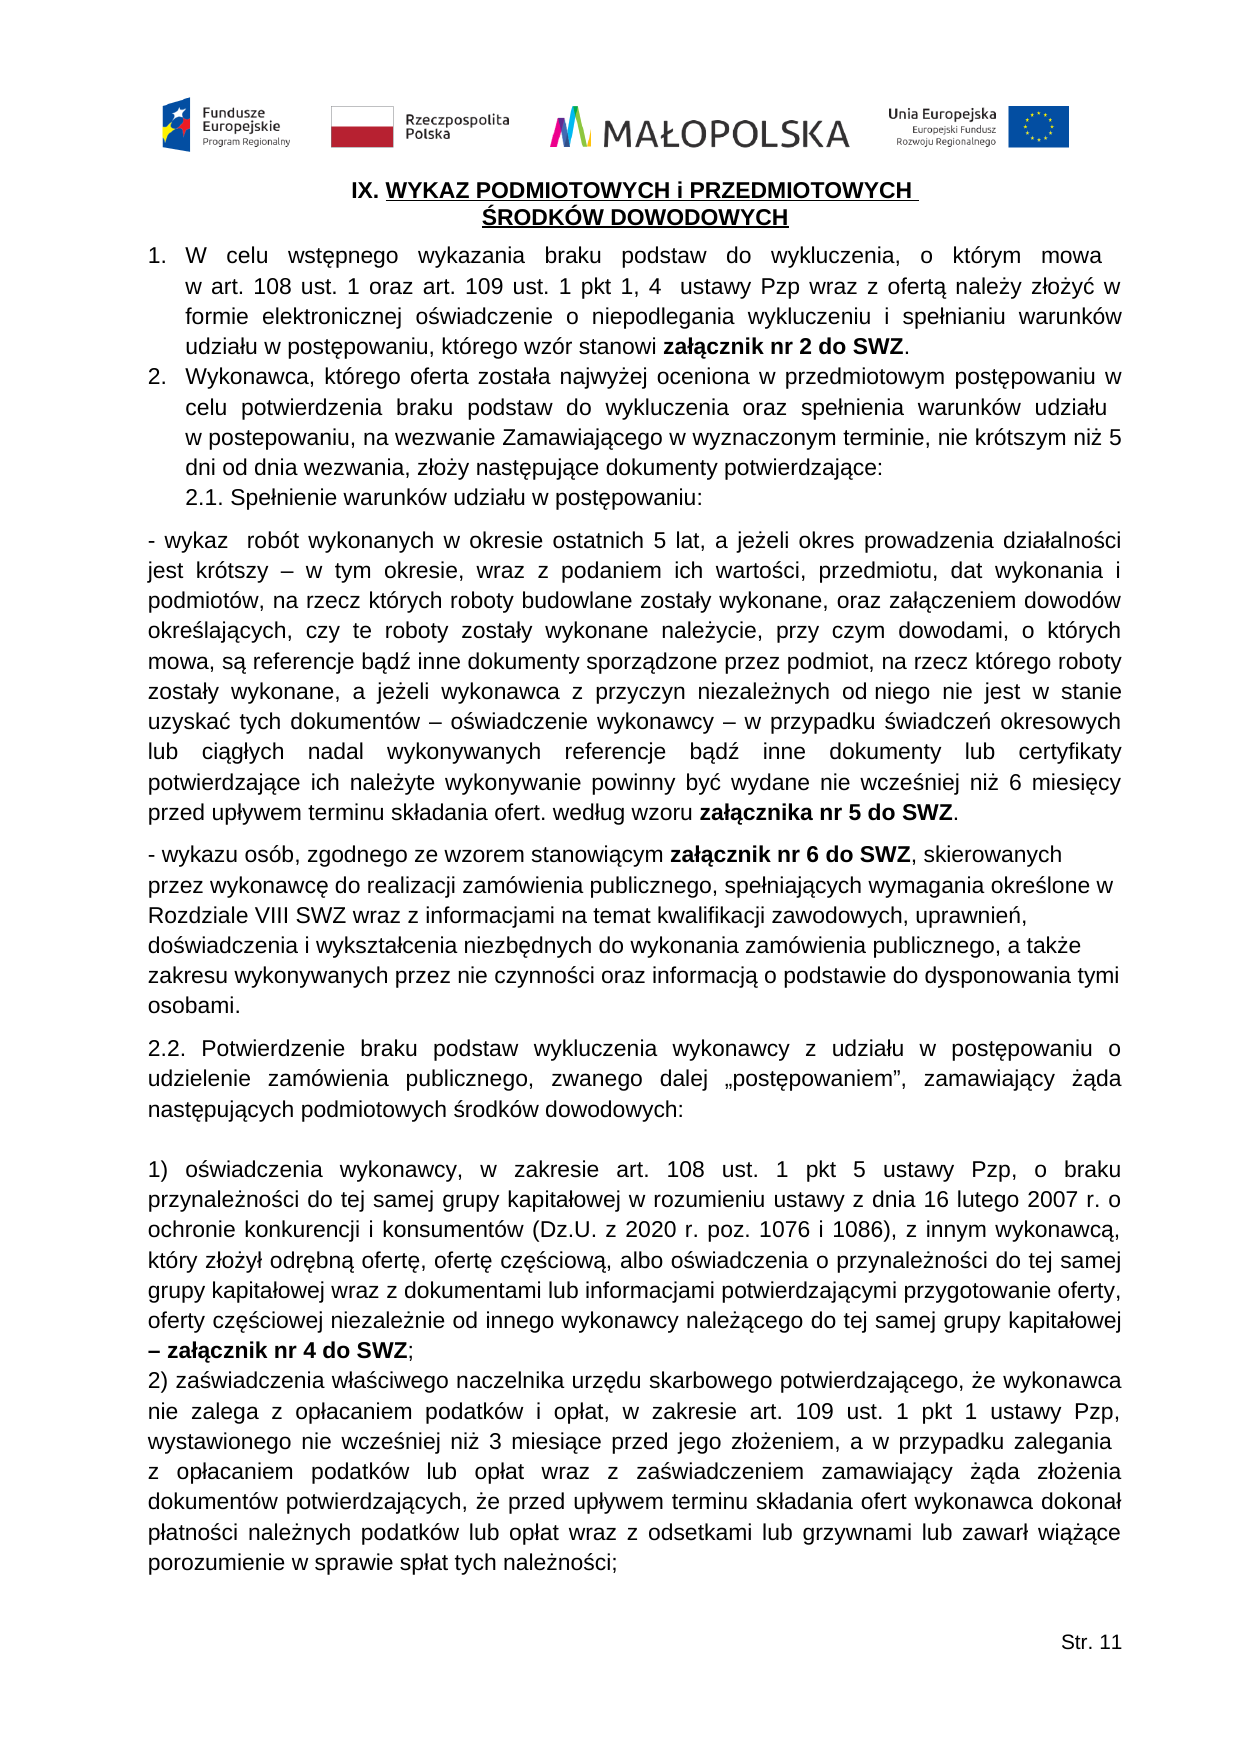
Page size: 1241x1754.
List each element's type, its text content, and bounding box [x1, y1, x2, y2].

text - wykazu osób, zgodnego ze wzorem stanowiącym załącznik nr 6 do SWZ, skierowanych przez wykonawcę do realizacji zamówienia publicznego, spełniających wymagania określone w Rozdziale VIII SWZ wraz z informacjami na temat kwalifikacji zawodowych, uprawnień, doświadczenia i wykształcenia niezbędnych do wykonania zamówienia publicznego, a także zakresu wykonywanych przez nie czynności oraz informacją o podstawie do dysponowania tymi osobami. [148, 841, 1122, 1019]
list W celu wstępnego wykazania braku podstaw do wykluczenia, o którym mowa w art. 108 ust. 1 oraz art. 109 ust. 1 pkt 1, 4 ustawy Pzp wraz z ofertą należy złożyć w formie elektronicznej oświadczenie o niepodlegania wykluczeniu i spełnianiu warunków udziału w postępowaniu, którego wzór stanowi załącznik nr 2 do SWZ. [148, 242, 1122, 359]
picture [147, 73, 1088, 168]
subtitle IX. WYKAZ PODMIOTOWYCH i PRZEDMIOTOWYCH ŚRODKÓW DOWODOWYCH [148, 177, 1122, 230]
text 2) zaświadczenia właściwego naczelnika urzędu skarbowego potwierdzającego, że wykonawca nie zalega z opłacaniem podatków i opłat, w zakresie art. 109 ust. 1 pkt 1 ustawy Pzp, wystawionego nie wcześniej niż 3 miesiące przed jego złożeniem, a w przypadku zalegania z opłacaniem podatków lub opłat wraz z zaświadczeniem zamawiający żąda złożenia dokumentów potwierdzających, że przed upływem terminu składania ofert wykonawca dokonał płatności należnych podatków lub opłat wraz z odsetkami lub grzywnami lub zawarł wiążące porozumienie w sprawie spłat tych należności; [148, 1367, 1122, 1575]
text 1) oświadczenia wykonawcy, w zakresie art. 108 ust. 1 pkt 5 ustawy Pzp, o braku przynależności do tej samej grupy kapitałowej w rozumieniu ustawy z dnia 16 lutego 2007 r. o ochronie konkurencji i konsumentów (Dz.U. z 2020 r. poz. 1076 i 1086), z innym wykonawcą, który złożył odrębną ofertę, ofertę częściową, albo oświadczenia o przynależności do tej samej grupy kapitałowej wraz z dokumentami lub informacjami potwierdzającymi przygotowanie oferty, oferty częściowej niezależnie od innego wykonawcy należącego do tej samej grupy kapitałowej – załącznik nr 4 do SWZ; [148, 1156, 1122, 1363]
text 2.2. Potwierdzenie braku podstaw wykluczenia wykonawcy z udziału w postępowaniu o udzielenie zamówienia publicznego, zwanego dalej „postępowaniem”, zamawiający żąda następujących podmiotowych środków dowodowych: [148, 1035, 1122, 1122]
list Wykonawca, którego oferta została najwyżej oceniona w przedmiotowym postępowaniu w celu potwierdzenia braku podstaw do wykluczenia oraz spełnienia warunków udziału w postepowaniu, na wezwanie Zamawiającego w wyznaczonym terminie, nie krótszym niż 5 dni od dnia wezwania, złoży następujące dokumenty potwierdzające: [148, 363, 1122, 480]
list Spełnienie warunków udziału w postępowaniu: [185, 484, 1122, 510]
text - wykaz robót wykonanych w okresie ostatnich 5 lat, a jeżeli okres prowadzenia działalności jest krótszy – w tym okresie, wraz z podaniem ich wartości, przedmiotu, dat wykonania i podmiotów, na rzecz których roboty budowlane zostały wykonane, oraz załączeniem dowodów określających, czy te roboty zostały wykonane należycie, przy czym dowodami, o których mowa, są referencje bądź inne dokumenty sporządzone przez podmiot, na rzecz którego roboty zostały wykonane, a jeżeli wykonawca z przyczyn niezależnych od niego nie jest w stanie uzyskać tych dokumentów – oświadczenie wykonawcy – w przypadku świadczeń okresowych lub ciągłych nadal wykonywanych referencje bądź inne dokumenty lub certyfikaty potwierdzające ich należyte wykonywanie powinny być wydane nie wcześniej niż 6 miesięcy przed upływem terminu składania ofert. według wzoru załącznika nr 5 do SWZ. [148, 527, 1122, 825]
